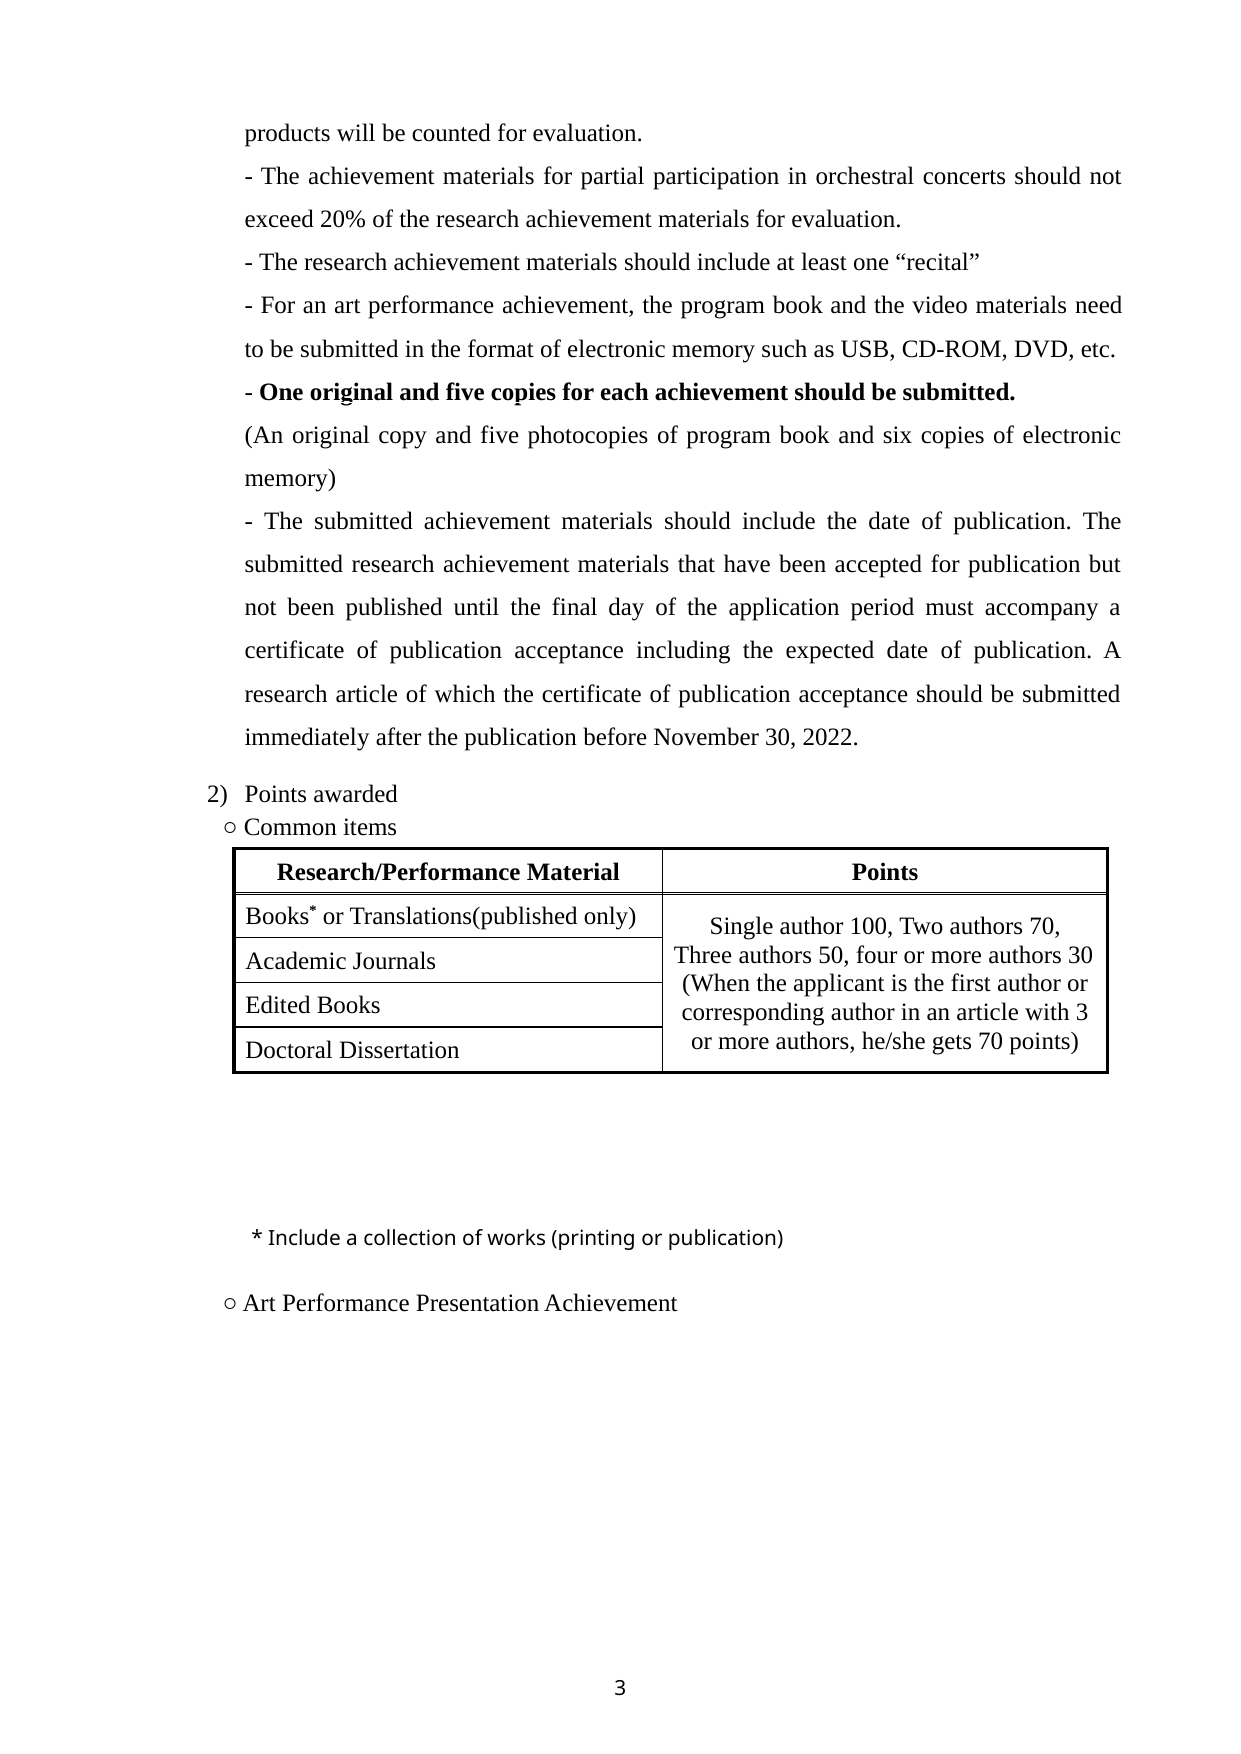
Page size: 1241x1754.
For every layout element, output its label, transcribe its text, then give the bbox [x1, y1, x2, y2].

table_header Points [663, 850, 1106, 892]
table_cell Academic Journals [236, 938, 662, 981]
text - The submitted achievement materials should include the date of publication. The submitted research achievement materials that have been accepted for publication but not been published until the final day of the application period must accompany a certificate of publication acceptance including the expected date of publication. A research article of which the certificate of publication acceptance should be submitted immediately after the publication before November 30, 2022. [244, 506, 1122, 751]
text - The research achievement materials should include at least one “recital” [244, 247, 1122, 276]
table_cell Doctoral Dissertation [236, 1028, 662, 1071]
table_cell Single author 100, Two authors 70, Three authors 50, four or more authors 30 (When the applicant is the first author or corresponding author in an article with 3 or more authors, he/she gets 70 points) [663, 895, 1106, 1071]
text (An original copy and five photocopies of program book and six copies of electronic memory) [244, 420, 1122, 492]
text ○ Common items [222, 812, 1122, 841]
text - The achievement materials for partial participation in orchestral concerts should not exceed 20% of the research achievement materials for evaluation. [244, 161, 1122, 233]
table_cell Books* or Translations(published only) [236, 895, 662, 937]
text - One original and five copies for each achievement should be submitted. [244, 377, 1122, 406]
text * Include a collection of works (printing or publication) [251, 1223, 1122, 1251]
text - For an art performance achievement, the program book and the video materials need to be submitted in the format of electronic memory such as USB, CD-ROM, DVD, etc. [244, 291, 1122, 362]
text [244, 118, 1122, 147]
table_header Research/Performance Material [236, 850, 662, 892]
list Points awarded [207, 779, 1122, 808]
table_cell Edited Books [236, 983, 662, 1026]
text ○ Art Performance Presentation Achievement [222, 1288, 1122, 1317]
